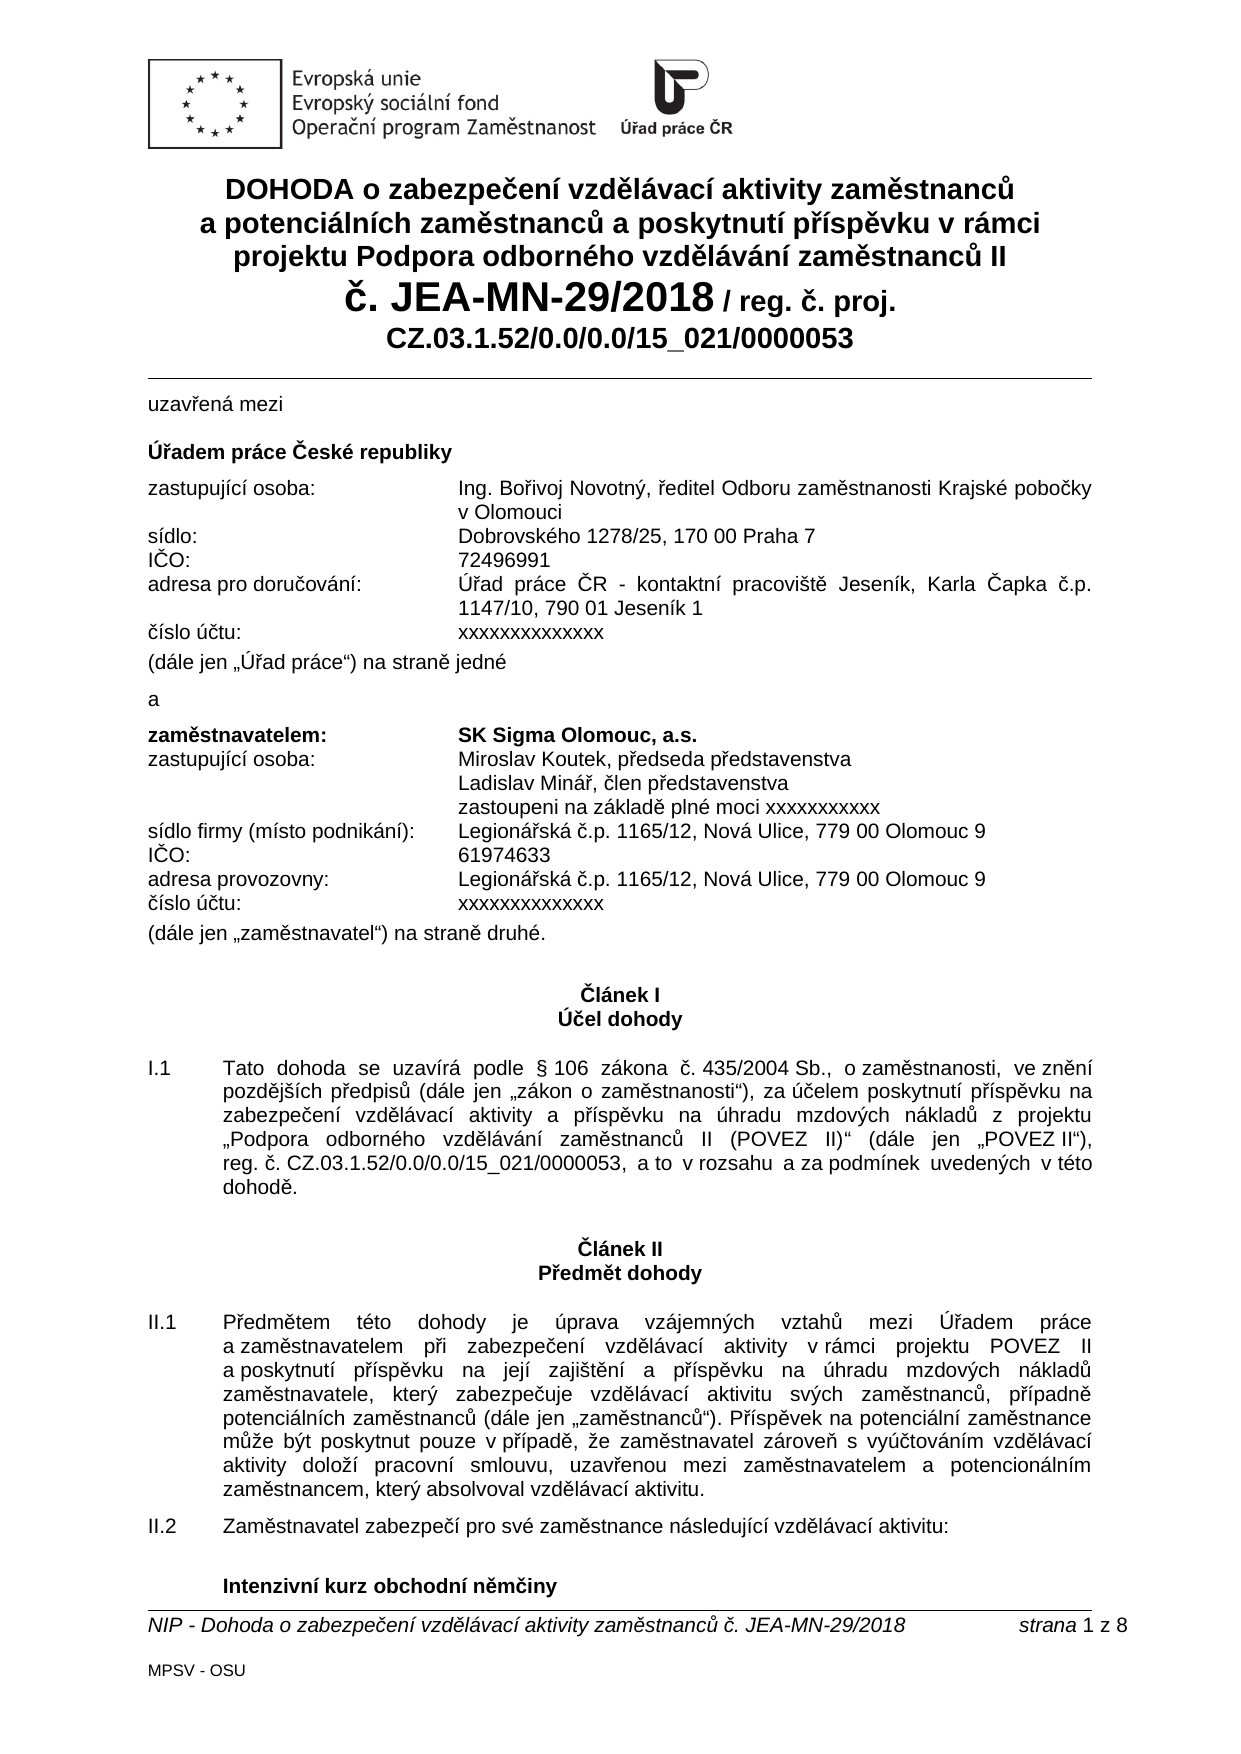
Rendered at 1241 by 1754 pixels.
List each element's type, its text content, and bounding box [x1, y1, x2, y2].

text DOHODA o zabezpečení vzdělávací aktivity zaměstnanců a potenciálních zaměstnanců a poskytnutí příspěvku v rámci projektu Podpora odborného vzdělávání zaměstnanců II [148, 172, 1092, 273]
text číslo účtu: xxxxxxxxxxxxxx [148, 620, 1092, 644]
text IČO: 72496991 [148, 548, 1092, 572]
text Článek II [148, 1237, 1092, 1261]
list Tato dohoda se uzavírá podle § 106 zákona č. 435/2004 Sb., o zaměstnanosti, ve znění pozdějších předpisů (dále jen „zákon o zaměstnanosti“), za účelem poskytnutí příspěvku na zabezpečení vzdělávací aktivity a příspěvku na úhradu mzdových nákladů z projektu „Podpora odborného vzdělávání zaměstnanců II (POVEZ II)“ (dále jen „POVEZ II“), reg. č. CZ.03.1.52/0.0/0.0/15_021/0000053, a to v rozsahu a za podmínek uvedených v této dohodě. [148, 1055, 1092, 1199]
text uzavřená mezi [148, 379, 1092, 416]
text zastupující osoba: Miroslav Koutek, předseda představenstva [148, 747, 1092, 771]
text adresa provozovny: Legionářská č.p. 1165/12, Nová Ulice, 779 00 Olomouc 9 [148, 867, 1092, 891]
text zastupující osoba: Ing. Bořivoj Novotný, ředitel Odboru zaměstnanosti Krajské pobočky v Olomouci [148, 476, 1092, 524]
text Ladislav Minář, člen představenstva [148, 771, 1092, 795]
text Účel dohody [148, 1006, 1092, 1030]
text Zaměstnavatel zabezpečí pro své zaměstnance následující vzdělávací aktivitu: [148, 1514, 1092, 1538]
text zastoupeni na základě plné moci xxxxxxxxxxx [148, 795, 1092, 819]
text Předmět dohody [148, 1261, 1092, 1284]
text (dále jen „Úřad práce“) na straně jedné [148, 650, 1092, 674]
text Úřadem práce České republiky [148, 440, 1092, 464]
picture [147, 59, 737, 149]
text (dále jen „zaměstnavatel“) na straně druhé. [148, 921, 1092, 945]
text a [148, 687, 1092, 711]
text číslo účtu: xxxxxxxxxxxxxx [148, 891, 1092, 915]
text IČO: 61974633 [148, 843, 1092, 867]
text sídlo firmy (místo podnikání): Legionářská č.p. 1165/12, Nová Ulice, 779 00 Olomouc 9 [148, 819, 1092, 843]
text Předmětem této dohody je úprava vzájemných vztahů mezi Úřadem práce a zaměstnavatelem při zabezpečení vzdělávací aktivity v rámci projektu POVEZ II a poskytnutí příspěvku na její zajištění a příspěvku na úhradu mzdových nákladů zaměstnavatele, který zabezpečuje vzdělávací aktivitu svých zaměstnanců, případně potenciálních zaměstnanců (dále jen „zaměstnanců“). Příspěvek na potenciální zaměstnance může být poskytnut pouze v případě, že zaměstnavatel zároveň s vyúčtováním vzdělávací aktivity doloží pracovní smlouvu, uzavřenou mezi zaměstnavatelem a potencionálním zaměstnancem, který absolvoval vzdělávací aktivitu. [148, 1309, 1092, 1501]
list Intenzivní kurz obchodní němčiny [223, 1550, 1092, 1598]
text sídlo: Dobrovského 1278/25, 170 00 Praha 7 [148, 524, 1092, 548]
text č. JEA-MN-29/2018 / reg. č. proj. CZ.03.1.52/0.0/0.0/15_021/0000053 [148, 273, 1092, 354]
text Článek I [148, 982, 1092, 1006]
text adresa pro doručování: Úřad práce ČR - kontaktní pracoviště Jeseník, Karla Čapka č.p. 1147/10, 790 01 Jeseník 1 [148, 572, 1092, 620]
text zaměstnavatelem: SK Sigma Olomouc, a.s. [148, 723, 1092, 747]
